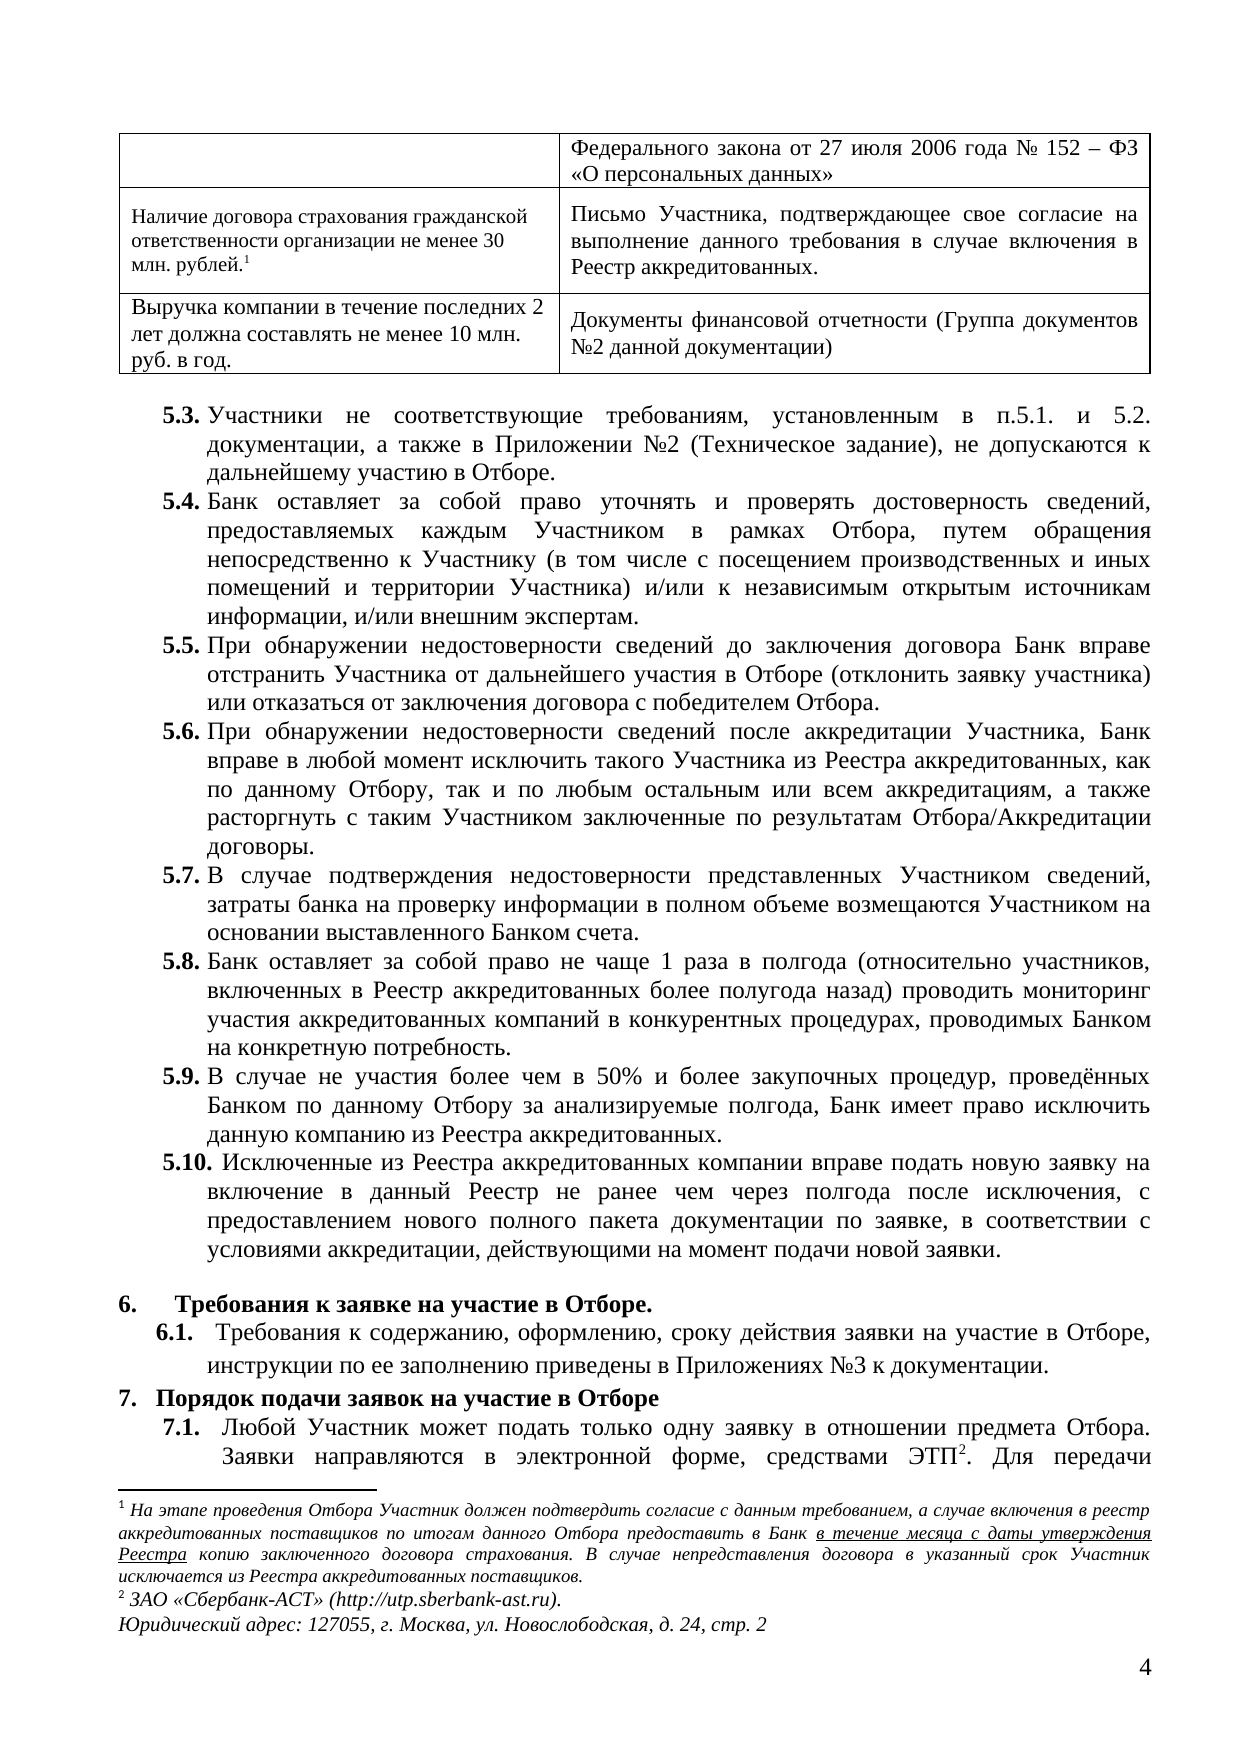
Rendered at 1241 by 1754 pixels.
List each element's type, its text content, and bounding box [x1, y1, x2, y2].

list В случае подтверждения недостоверности представленных Участником сведений, затраты банка на проверку информации в полном объеме возмещаются Участником на основании выставленного Банком счета. [162, 860, 1152, 946]
list При обнаружении недостоверности сведений до заключения договора Банк вправе отстранить Участника от дальнейшего участия в Отборе (отклонить заявку участника) или отказаться от заключения договора с победителем Отбора. [162, 630, 1152, 716]
list Требования к заявке на участие в Отборе. [118, 1289, 1152, 1317]
table_cell Документы финансовой отчетности (Группа документов №2 данной документации) [560, 294, 1149, 372]
list В случае не участия более чем в 50% и более закупочных процедур, проведённых Банком по данному Отбору за анализируемые полгода, Банк имеет право исключить данную компанию из Реестра аккредитованных. [162, 1061, 1152, 1147]
list Исключенные из Реестра аккредитованных компании вправе подать новую заявку на включение в данный Реестр не ранее чем через полгода после исключения, с предоставлением нового полного пакета документации по заявке, в соответствии с условиями аккредитации, действующими на момент подачи новой заявки. [162, 1147, 1152, 1262]
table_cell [560, 134, 1149, 187]
list При обнаружении недостоверности сведений после аккредитации Участника, Банк вправе в любой момент исключить такого Участника из Реестра аккредитованных, как по данному Отбору, так и по любым остальным или всем аккредитациям, а также расторгнуть с таким Участником заключенные по результатам Отбора/Аккредитации договоры. [162, 716, 1152, 860]
list Банк оставляет за собой право уточнять и проверять достоверность сведений, предоставляемых каждым Участником в рамках Отбора, путем обращения непосредственно к Участнику (в том числе с посещением производственных и иных помещений и территории Участника) и/или к независимым открытым источникам информации, и/или внешним экспертам. [162, 486, 1152, 630]
list Участники не соответствующие требованиям, установленным в п.5.1. и 5.2. документации, а также в Приложении №2 (Техническое задание), не допускаются к дальнейшему участию в Отборе. [162, 400, 1152, 486]
table_cell Письмо Участника, подтверждающее свое согласие на выполнение данного требования в случае включения в Реестр аккредитованных. [560, 188, 1149, 292]
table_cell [120, 134, 559, 187]
list Порядок подачи заявок на участие в Отборе [118, 1383, 1152, 1412]
table_cell Наличие договора страхования гражданской ответственности организации не менее 30 млн. рублей. [120, 188, 559, 292]
list Банк оставляет за собой право не чаще 1 раза в полгода (относительно участников, включенных в Реестр аккредитованных более полугода назад) проводить мониторинг участия аккредитованных компаний в конкурентных процедурах, проводимых Банком на конкретную потребность. [162, 946, 1152, 1061]
list Требования к содержанию, оформлению, сроку действия заявки на участие в Отборе, инструкции по ее заполнению приведены в Приложениях №3 к документации. [156, 1317, 1152, 1379]
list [162, 1412, 1152, 1470]
table_cell Выручка компании в течение последних 2 лет должна составлять не менее 10 млн. руб. в год. [120, 294, 559, 372]
